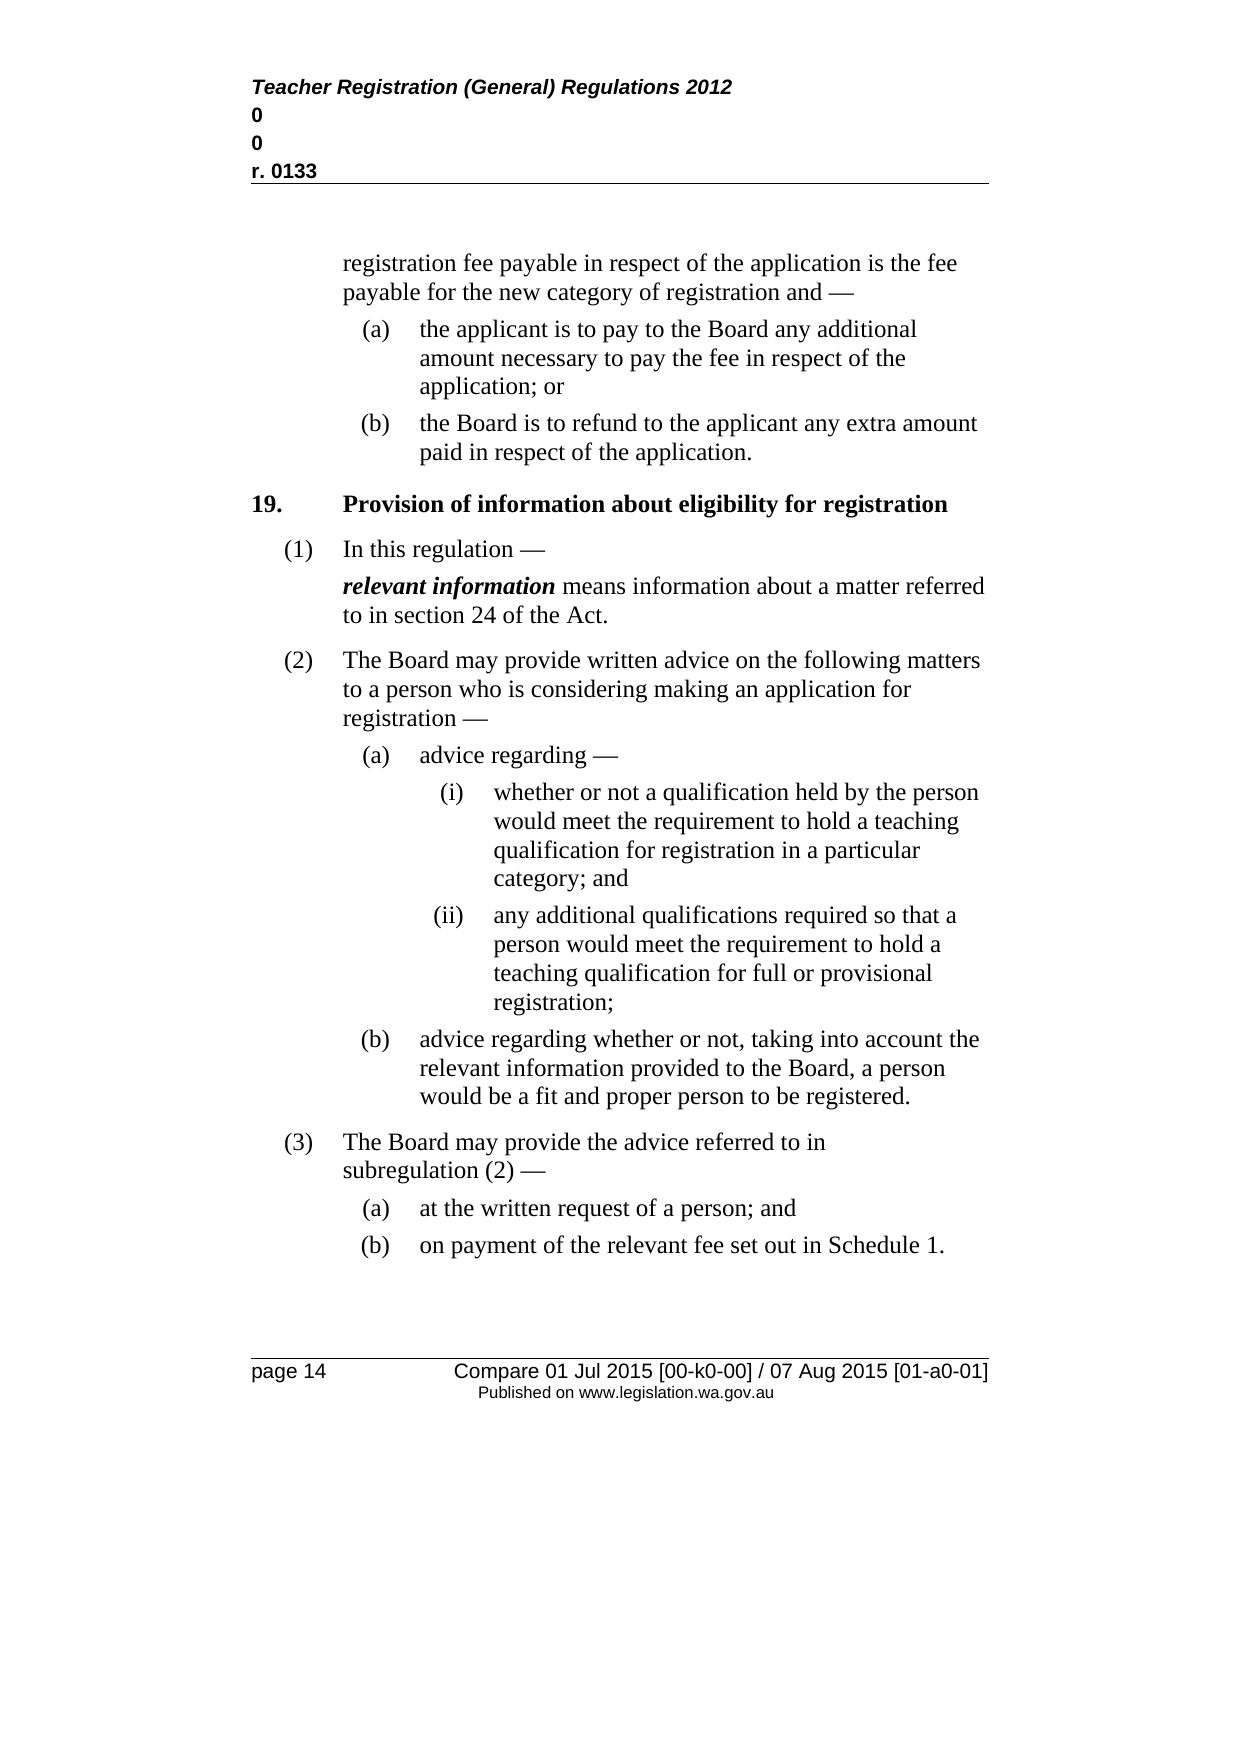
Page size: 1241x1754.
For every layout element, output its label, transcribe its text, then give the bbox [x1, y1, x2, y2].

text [251, 248, 989, 306]
text (i) whether or not a qualification held by the person would meet the requirement to hold a teaching qualification for registration in a particular category; and [251, 777, 989, 892]
text relevant information means information about a matter referred to in section 24 of the Act. [251, 571, 989, 629]
subtitle 19. Provision of information about eligibility for registration [251, 489, 989, 518]
text (1) In this regulation — [251, 534, 989, 563]
text (a) advice regarding — [251, 740, 989, 769]
text (ii) any additional qualifications required so that a person would meet the requirement to hold a teaching qualification for full or provisional registration; [251, 901, 989, 1016]
text (2) The Board may provide written advice on the following matters to a person who is considering making an application for registration — [251, 646, 989, 732]
text (b) the Board is to refund to the applicant any extra amount paid in respect of the application. [251, 408, 989, 466]
text (3) The Board may provide the advice referred to in subregulation (2) — [251, 1127, 989, 1184]
text (a) the applicant is to pay to the Board any additional amount necessary to pay the fee in respect of the application; or [251, 314, 989, 400]
text (b) on payment of the relevant fee set out in Schedule 1. [251, 1230, 989, 1258]
text (a) at the written request of a person; and [251, 1193, 989, 1221]
text (b) advice regarding whether or not, taking into account the relevant information provided to the Board, a person would be a fit and proper person to be registered. [251, 1024, 989, 1110]
